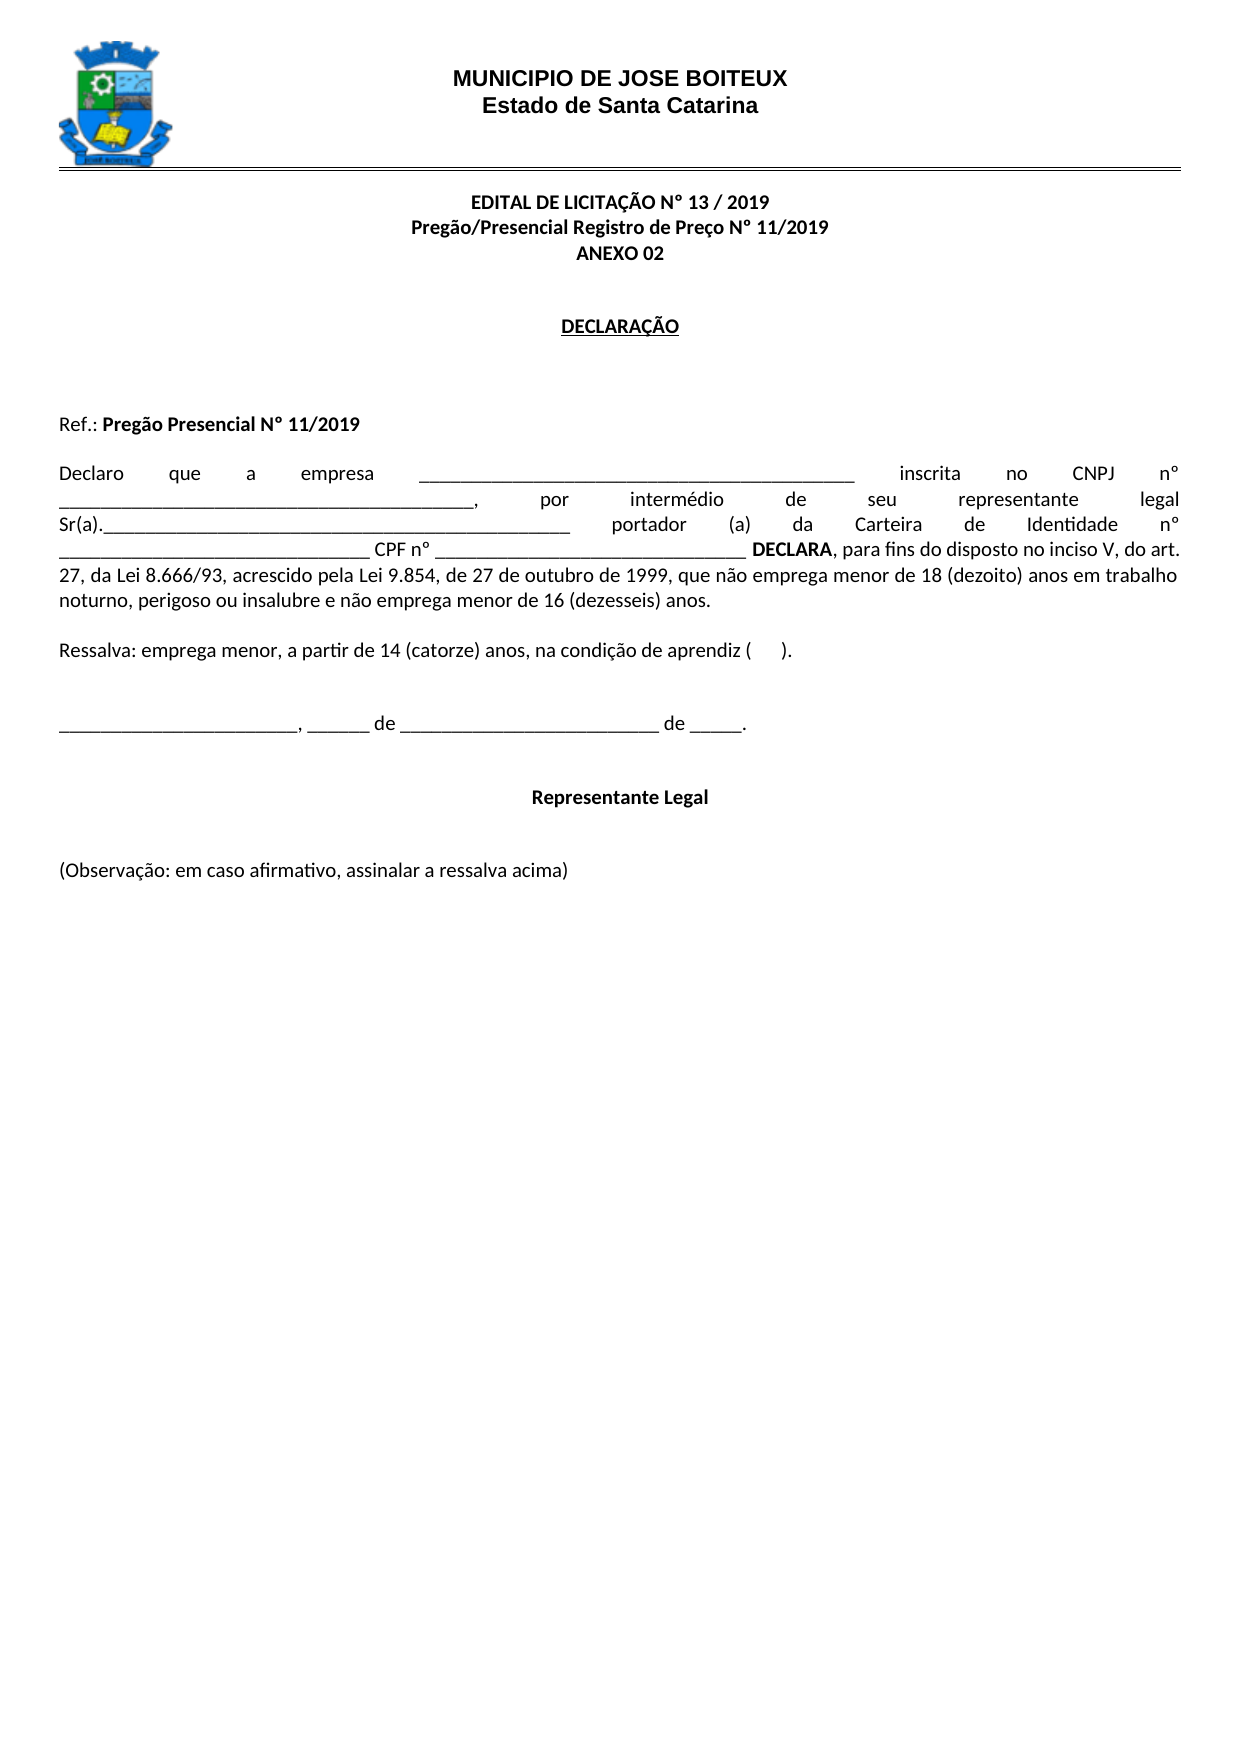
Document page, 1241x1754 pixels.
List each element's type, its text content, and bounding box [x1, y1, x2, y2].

picture [58, 41, 174, 167]
table_header EDITAL DE LICITAÇÃO Nº 13 / 2019 Pregão/Presencial Registro de Preço Nº 11/2019 ANEXO 02 DECLARAÇÃO Ref.: Pregão Presencial Nº 11/2019 Declaro que a empresa __________________________________________ inscrita no CNPJ nº ________________________________________, por intermédio de seu representante legal Sr(a)._____________________________________________ portador (a) da Carteira de Identidade nº ______________________________ CPF nº ______________________________ DECLARA, para fins do disposto no inciso V, do art. 27, da Lei 8.666/93, acrescido pela Lei 9.854, de 27 de outubro de 1999, que não emprega menor de 18 (dezoito) anos em trabalho noturno, perigoso ou insalubre e não emprega menor de 16 (dezesseis) anos. Ressalva: emprega menor, a partir de 14 (catorze) anos, na condição de aprendiz ( ). _______________________, ______ de _________________________ de _____. Representante Legal (Observação: em caso afirmativo, assinalar a ressalva acima) [59, 189, 1181, 883]
